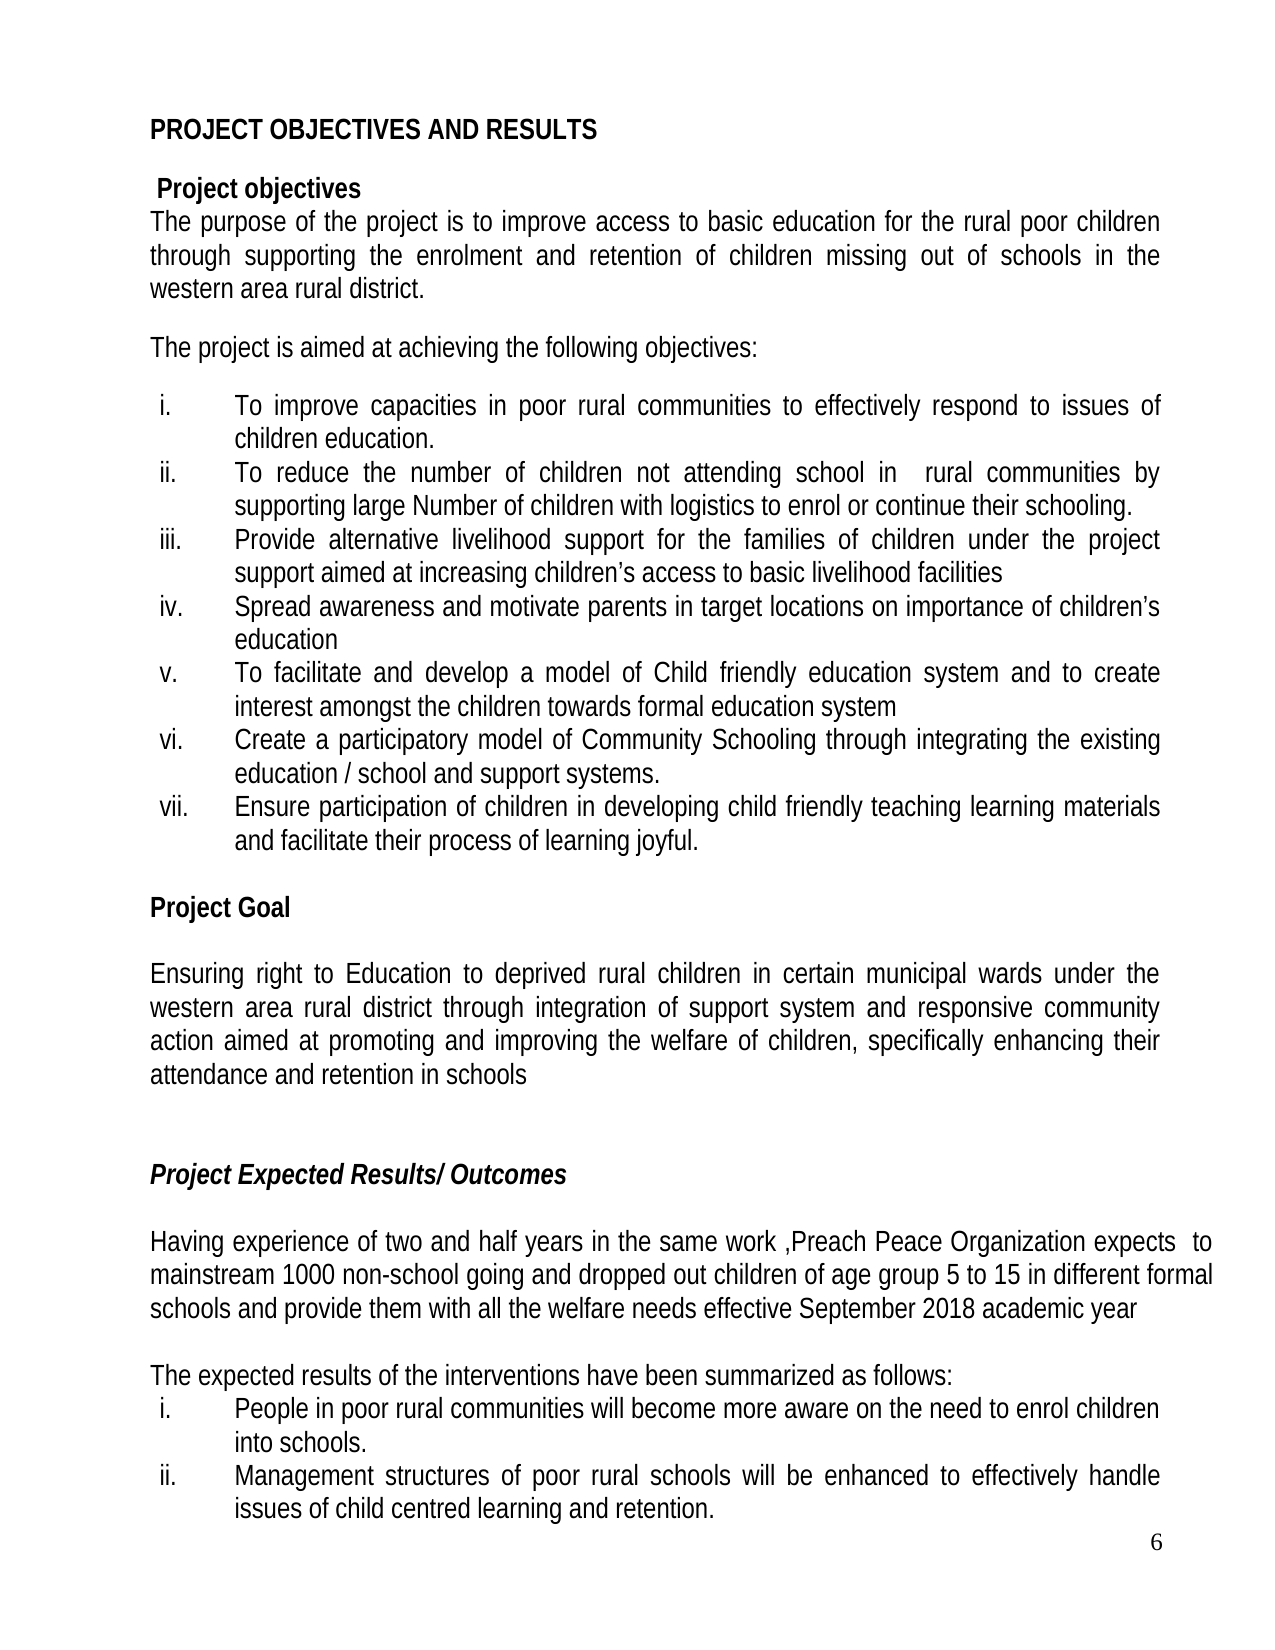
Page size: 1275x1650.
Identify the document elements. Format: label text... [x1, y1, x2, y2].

list Management structures of poor rural schools will be enhanced to effectively handle issues of child centred learning and retention. [159, 1458, 1162, 1525]
text Having experience of two and half years in the same work ,Preach Peace Organization expects to mainstream 1000 non-school going and dropped out children of age group 5 to 15 in different formal schools and provide them with all the welfare needs effective September 2018 academic year [150, 1224, 1216, 1324]
text PROJECT OBJECTIVES AND RESULTS [150, 112, 1162, 146]
text The project is aimed at achieving the following objectives: [150, 330, 1162, 363]
list Spread awareness and motivate parents in target locations on importance of children’s education [159, 589, 1162, 656]
list To facilitate and develop a model of Child friendly education system and to create interest amongst the children towards formal education system [159, 656, 1162, 722]
text The expected results of the interventions have been summarized as follows: [150, 1358, 1162, 1391]
text Project objectives [150, 171, 1162, 204]
text Project Expected Results/ Outcomes [150, 1157, 1216, 1191]
text The purpose of the project is to improve access to basic education for the rural poor children through supporting the enrolment and retention of children missing out of schools in the western area rural district. [150, 204, 1162, 305]
list People in poor rural communities will become more aware on the need to enrol children into schools. [159, 1391, 1162, 1458]
text Project Goal [150, 890, 1162, 923]
list Ensure participation of children in developing child friendly teaching learning materials and facilitate their process of learning joyful. [159, 789, 1162, 856]
list To improve capacities in poor rural communities to effectively respond to issues of children education. [159, 388, 1162, 455]
text Ensuring right to Education to deprived rural children in certain municipal wards under the western area rural district through integration of support system and responsive community action aimed at promoting and improving the welfare of children, specifically enhancing their attendance and retention in schools [150, 957, 1162, 1090]
list To reduce the number of children not attending school in rural communities by supporting large Number of children with logistics to enrol or continue their schooling. [159, 455, 1162, 522]
list Provide alternative livelihood support for the families of children under the project support aimed at increasing children’s access to basic livelihood facilities [159, 522, 1162, 589]
list Create a participatory model of Community Schooling through integrating the existing education / school and support systems. [159, 722, 1162, 789]
